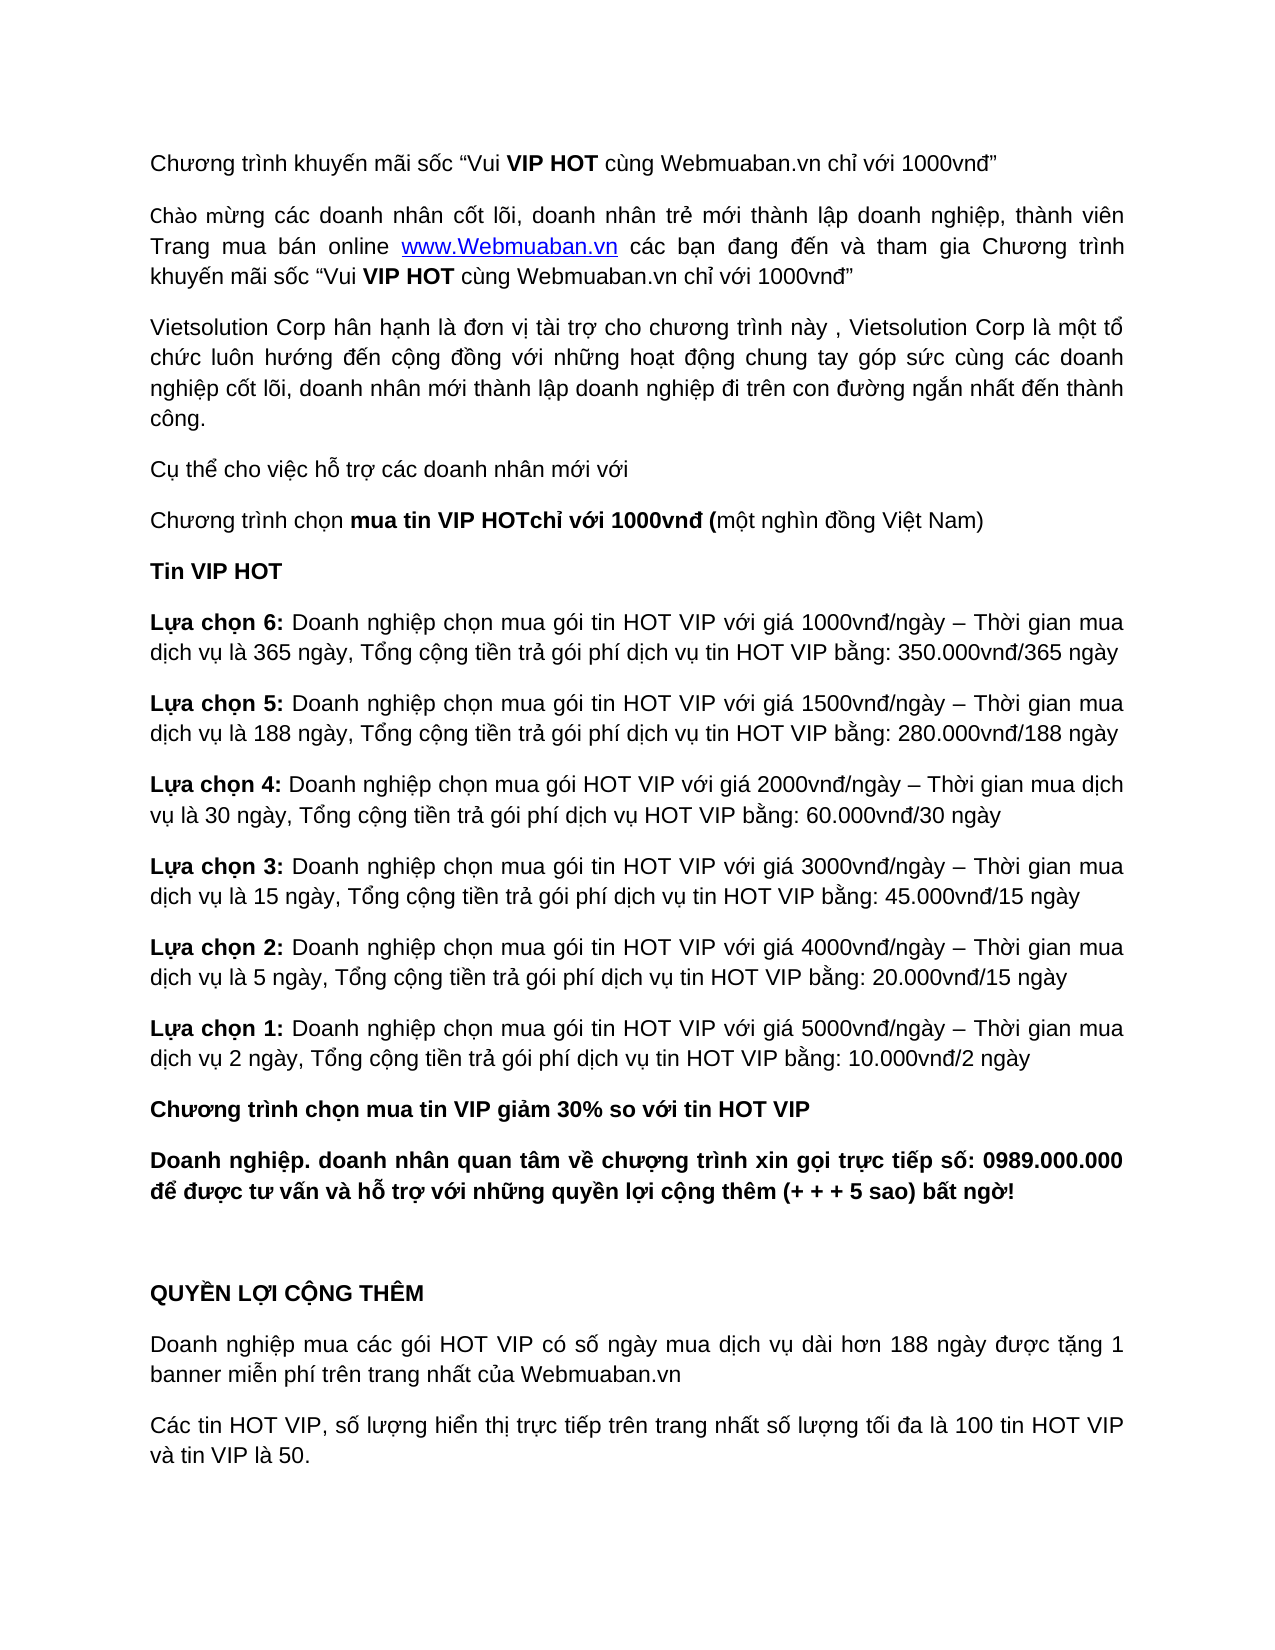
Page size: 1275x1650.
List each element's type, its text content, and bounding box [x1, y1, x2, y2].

text Chương trình chọn mua tin VIP HOTchỉ với 1000vnđ (một nghìn đồng Việt Nam) [150, 507, 1125, 533]
text Vietsolution Corp hân hạnh là đơn vị tài trợ cho chương trình này , Vietsolution Corp là một tổ chức luôn hướng đến cộng đồng với những hoạt động chung tay góp sức cùng các doanh nghiệp cốt lõi, doanh nhân mới thành lập doanh nghiệp đi trên con đường ngắn nhất đến thành công. [150, 314, 1125, 431]
text Doanh nghiệp. doanh nhân quan tâm về chượng trình xin gọi trực tiếp số: 0989.000.000 để được tư vấn và hỗ trợ với những quyền lợi cộng thêm (+ + + 5 sao) bất ngờ! [150, 1147, 1125, 1204]
text Lựa chọn 6: Doanh nghiệp chọn mua gói tin HOT VIP với giá 1000vnđ/ngày – Thời gian mua dịch vụ là 365 ngày, Tổng cộng tiền trả gói phí dịch vụ tin HOT VIP bằng: 350.000vnđ/365 ngày [150, 609, 1125, 666]
text Chương trình chọn mua tin VIP giảm 30% so với tin HOT VIP [150, 1096, 1125, 1123]
text Chương trình khuyến mãi sốc “Vui VIP HOT cùng Webmuaban.vn chỉ với 1000vnđ” [150, 150, 1125, 176]
text Lựa chọn 5: Doanh nghiệp chọn mua gói tin HOT VIP với giá 1500vnđ/ngày – Thời gian mua dịch vụ là 188 ngày, Tổng cộng tiền trả gói phí dịch vụ tin HOT VIP bằng: 280.000vnđ/188 ngày [150, 690, 1125, 747]
text Chào mừng các doanh nhân cốt lõi, doanh nhân trẻ mới thành lập doanh nghiệp, thành viên Trang mua bán online www.Webmuaban.vn các bạn đang đến và tham gia Chương trình khuyến mãi sốc “Vui VIP HOT cùng Webmuaban.vn chỉ với 1000vnđ” [150, 201, 1125, 289]
text QUYỀN LỢI CỘNG THÊM [150, 1280, 1125, 1306]
text Lựa chọn 2: Doanh nghiệp chọn mua gói tin HOT VIP với giá 4000vnđ/ngày – Thời gian mua dịch vụ là 5 ngày, Tổng cộng tiền trả gói phí dịch vụ tin HOT VIP bằng: 20.000vnđ/15 ngày [150, 934, 1125, 991]
text Lựa chọn 4: Doanh nghiệp chọn mua gói HOT VIP với giá 2000vnđ/ngày – Thời gian mua dịch vụ là 30 ngày, Tổng cộng tiền trả gói phí dịch vụ HOT VIP bằng: 60.000vnđ/30 ngày [150, 771, 1125, 828]
text Doanh nghiệp mua các gói HOT VIP có số ngày mua dịch vụ dài hơn 188 ngày được tặng 1 banner miễn phí trên trang nhất của Webmuaban.vn [150, 1331, 1125, 1387]
text Cụ thể cho việc hỗ trợ các doanh nhân mới với [150, 456, 1125, 482]
text Lựa chọn 1: Doanh nghiệp chọn mua gói tin HOT VIP với giá 5000vnđ/ngày – Thời gian mua dịch vụ 2 ngày, Tổng cộng tiền trả gói phí dịch vụ tin HOT VIP bằng: 10.000vnđ/2 ngày [150, 1015, 1125, 1072]
text Tin VIP HOT [150, 558, 1125, 584]
text Các tin HOT VIP, số lượng hiển thị trực tiếp trên trang nhất số lượng tối đa là 100 tin HOT VIP và tin VIP là 50. [150, 1412, 1125, 1469]
text Lựa chọn 3: Doanh nghiệp chọn mua gói tin HOT VIP với giá 3000vnđ/ngày – Thời gian mua dịch vụ là 15 ngày, Tổng cộng tiền trả gói phí dịch vụ tin HOT VIP bằng: 45.000vnđ/15 ngày [150, 853, 1125, 909]
